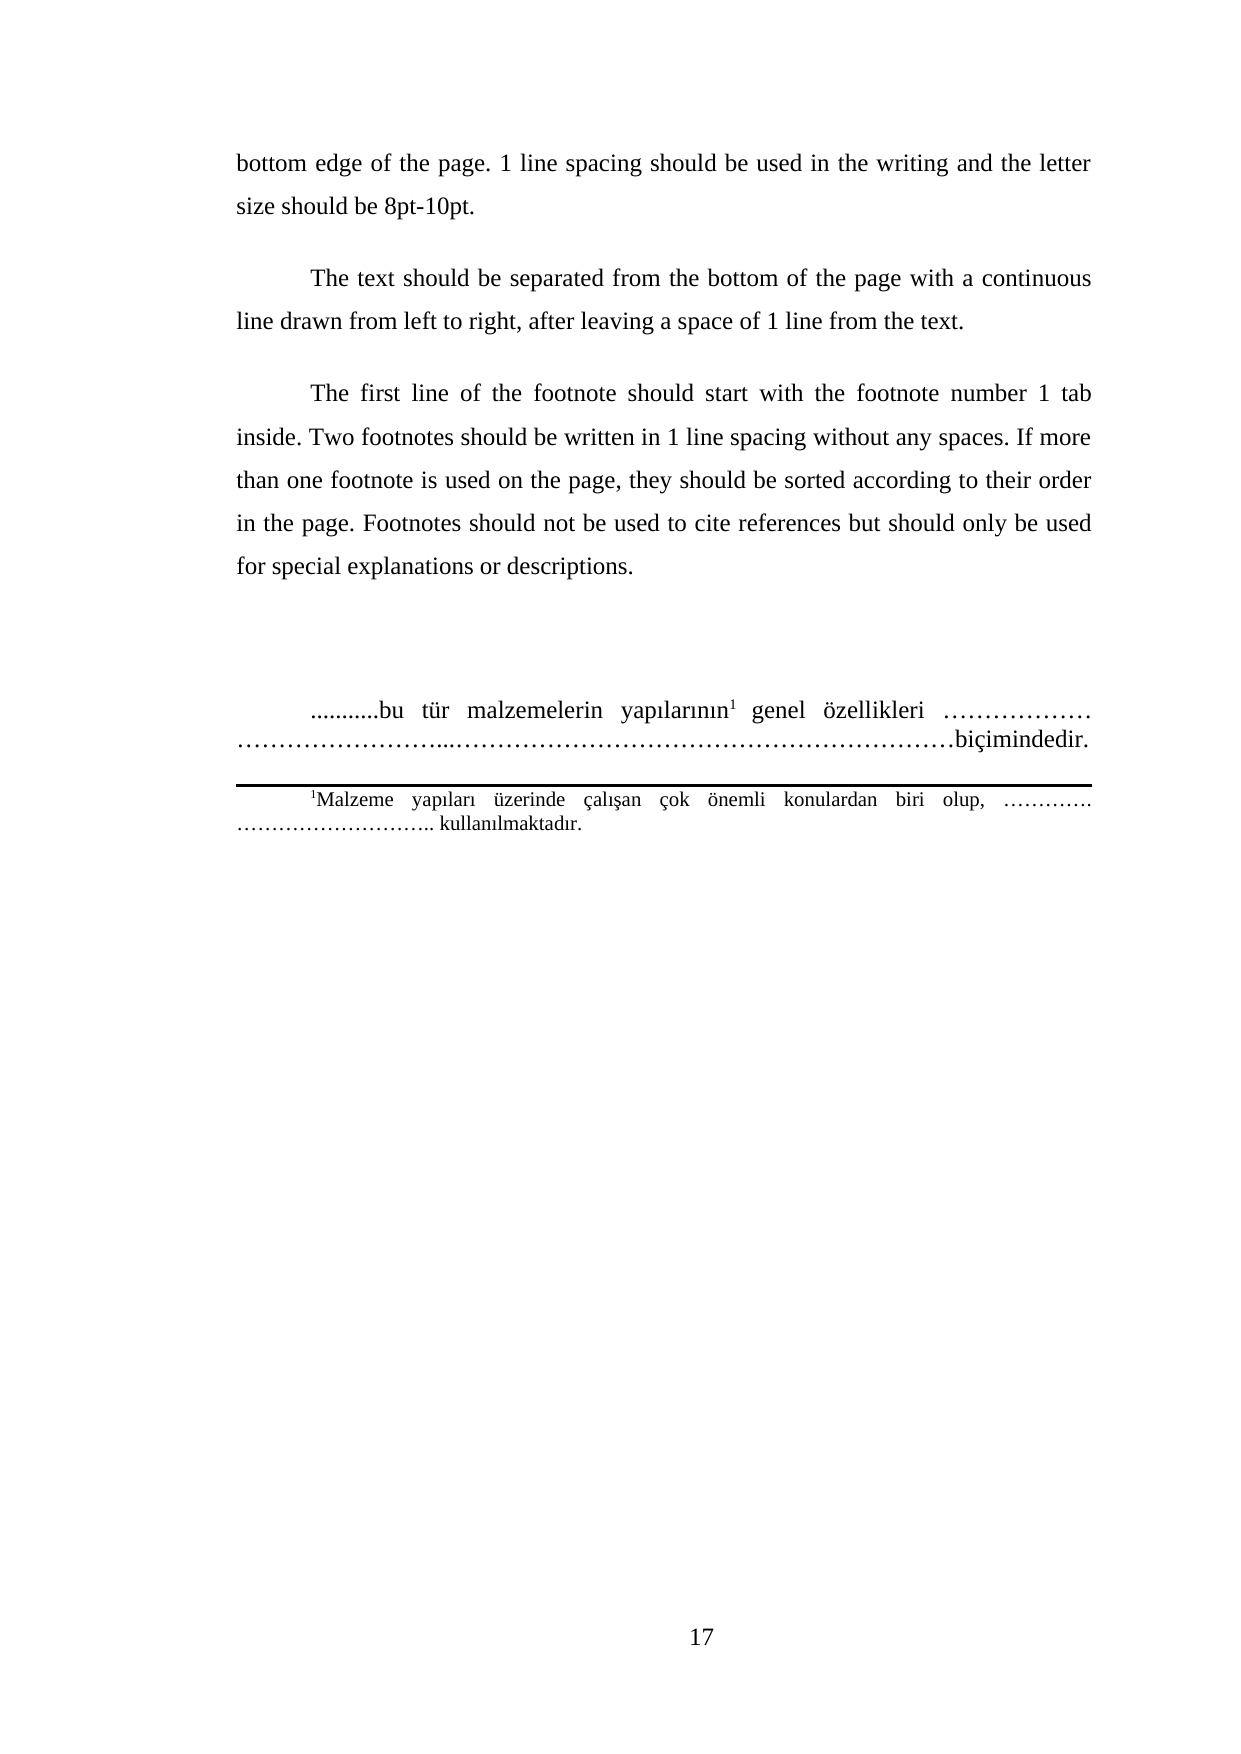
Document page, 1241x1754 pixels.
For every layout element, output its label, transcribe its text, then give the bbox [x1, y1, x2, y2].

text The first line of the footnote should start with the footnote number 1 tab inside. Two footnotes should be written in 1 line spacing without any spaces. If more than one footnote is used on the page, they should be sorted according to their order in the page. Footnotes should not be used to cite references but should only be used for special explanations or descriptions. [236, 378, 1092, 580]
text The text should be separated from the bottom of the page with a continuous line drawn from left to right, after leaving a space of 1 line from the text. [236, 263, 1092, 335]
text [236, 148, 1092, 219]
text ...........bu tür malzemelerin yapılarının1 genel özellikleri ……………… ……………………...……………………………………………………biçimindedir. [236, 696, 1092, 753]
text 1Malzeme yapıları üzerinde çalışan çok önemli konulardan biri olup, …………. ……………………….. kullanılmaktadır. [236, 787, 1092, 835]
